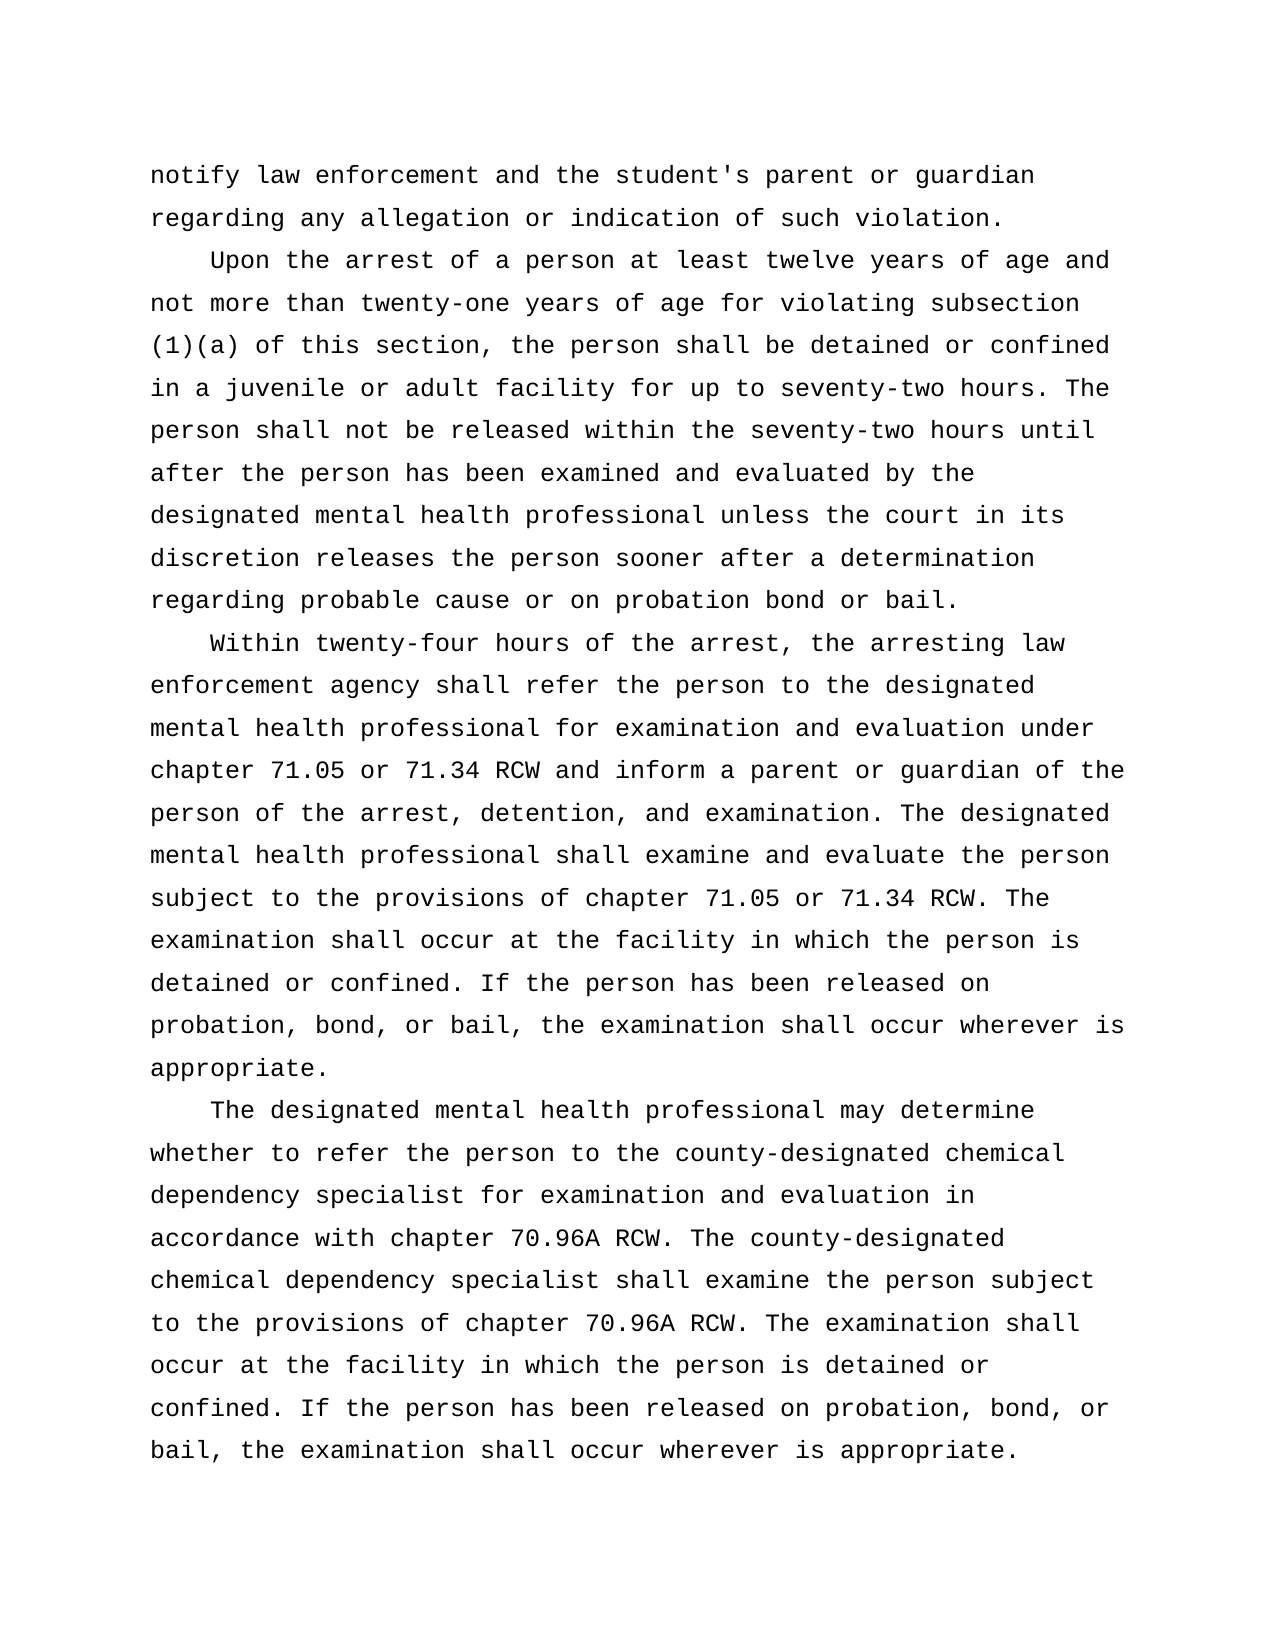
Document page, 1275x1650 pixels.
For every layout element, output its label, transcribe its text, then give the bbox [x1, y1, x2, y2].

text The designated mental health professional may determine whether to refer the person to the county-designated chemical dependency specialist for examination and evaluation in accordance with chapter 70.96A RCW. The county-designated chemical dependency specialist shall examine the person subject to the provisions of chapter 70.96A RCW. The examination shall occur at the facility in which the person is detained or confined. If the person has been released on probation, bond, or bail, the examination shall occur wherever is appropriate. [150, 1085, 1125, 1467]
text Within twenty-four hours of the arrest, the arresting law enforcement agency shall refer the person to the designated mental health professional for examination and evaluation under chapter 71.05 or 71.34 RCW and inform a parent or guardian of the person of the arrest, detention, and examination. The designated mental health professional shall examine and evaluate the person subject to the provisions of chapter 71.05 or 71.34 RCW. The examination shall occur at the facility in which the person is detained or confined. If the person has been released on probation, bond, or bail, the examination shall occur wherever is appropriate. [150, 617, 1125, 1085]
text Upon the arrest of a person at least twelve years of age and not more than twenty-one years of age for violating subsection (1)(a) of this section, the person shall be detained or confined in a juvenile or adult facility for up to seventy-two hours. The person shall not be released within the seventy-two hours until after the person has been examined and evaluated by the designated mental health professional unless the court in its discretion releases the person sooner after a determination regarding probable cause or on probation bond or bail. [150, 235, 1125, 617]
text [150, 150, 1125, 235]
